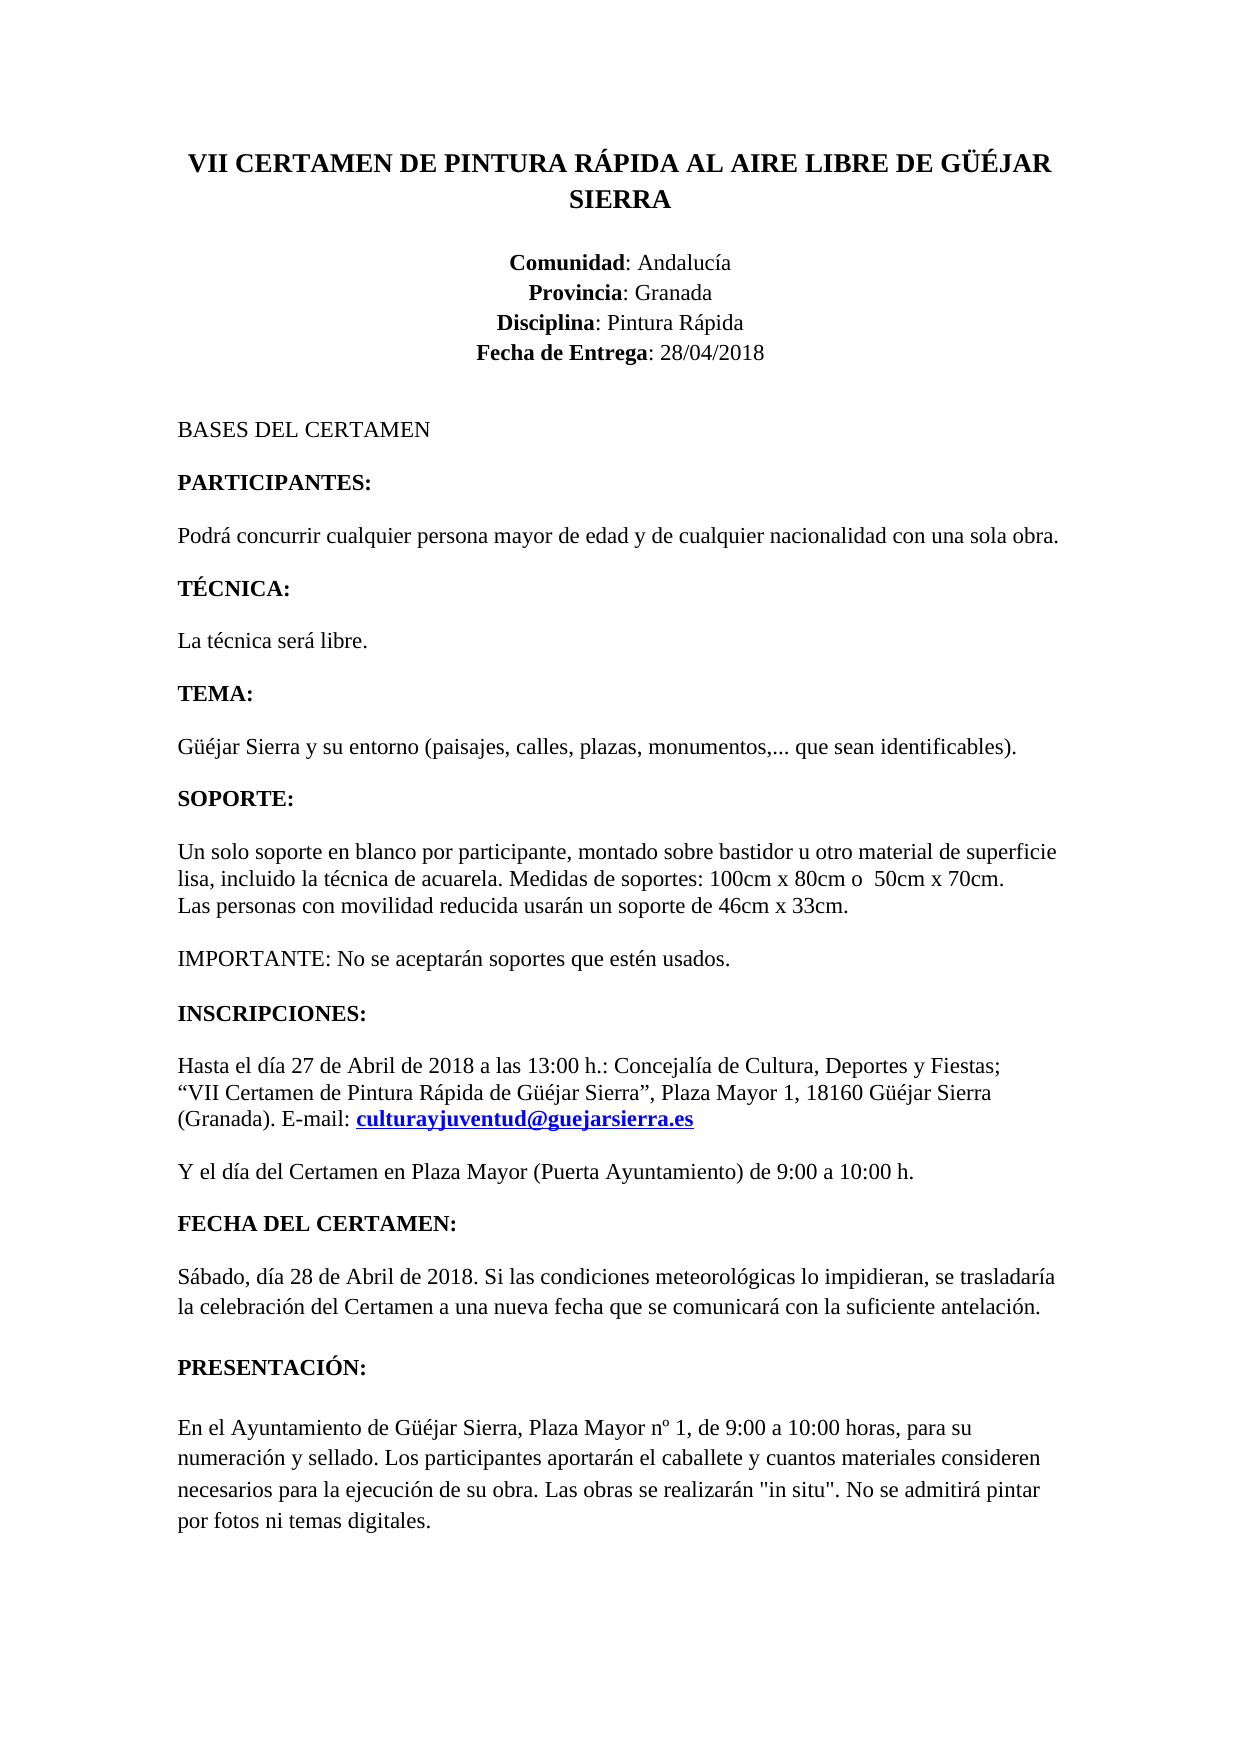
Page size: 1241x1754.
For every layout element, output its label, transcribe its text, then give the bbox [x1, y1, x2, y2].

text Sábado, día 28 de Abril de 2018. Si las condiciones meteorológicas lo impidieran, se trasladaría la celebración del Certamen a una nueva fecha que se comunicará con la suficiente antelación. PRESENTACIÓN: En el Ayuntamiento de Güéjar Sierra, Plaza Mayor nº 1, de 9:00 a 10:00 horas, para su numeración y sellado. Los participantes aportarán el caballete y cuantos materiales consideren necesarios para la ejecución de su obra. Las obras se realizarán "in situ". No se admitirá pintar por fotos ni temas digitales. [177, 1263, 1063, 1533]
text Y el día del Certamen en Plaza Mayor (Puerta Ayuntamiento) de 9:00 a 10:00 h. FECHA DEL CERTAMEN: [177, 1158, 1063, 1237]
text BASES DEL CERTAMEN PARTICIPANTES: [177, 390, 1063, 496]
text VII CERTAMEN DE PINTURA RÁPIDA AL AIRE LIBRE DE GÜÉJAR SIERRA Comunidad: Andalucía Provincia: Granada Disciplina: Pintura Rápida Fecha de Entrega: 28/04/2018 [177, 148, 1063, 366]
text IMPORTANTE: No se aceptarán soportes que estén usados. [177, 945, 1063, 1000]
text INSCRIPCIONES: Hasta el día 27 de Abril de 2018 a las 13:00 h.: Concejalía de Cultura, Deportes y Fiestas; “VII Certamen de Pintura Rápida de Güéjar Sierra”, Plaza Mayor 1, 18160 Güéjar Sierra (Granada). E-mail: culturayjuventud@guejarsierra.es [177, 1000, 1063, 1131]
text Podrá concurrir cualquier persona mayor de edad y de cualquier nacionalidad con una sola obra. TÉCNICA: La técnica será libre. TEMA: Güéjar Sierra y su entorno (paisajes, calles, plazas, monumentos,... que sean identificables). SOPORTE: Un solo soporte en blanco por participante, montado sobre bastidor u otro material de superficie lisa, incluido la técnica de acuarela. Medidas de soportes: 100cm x 80cm o 50cm x 70cm. Las personas con movilidad reducida usarán un soporte de 46cm x 33cm. [177, 496, 1063, 919]
